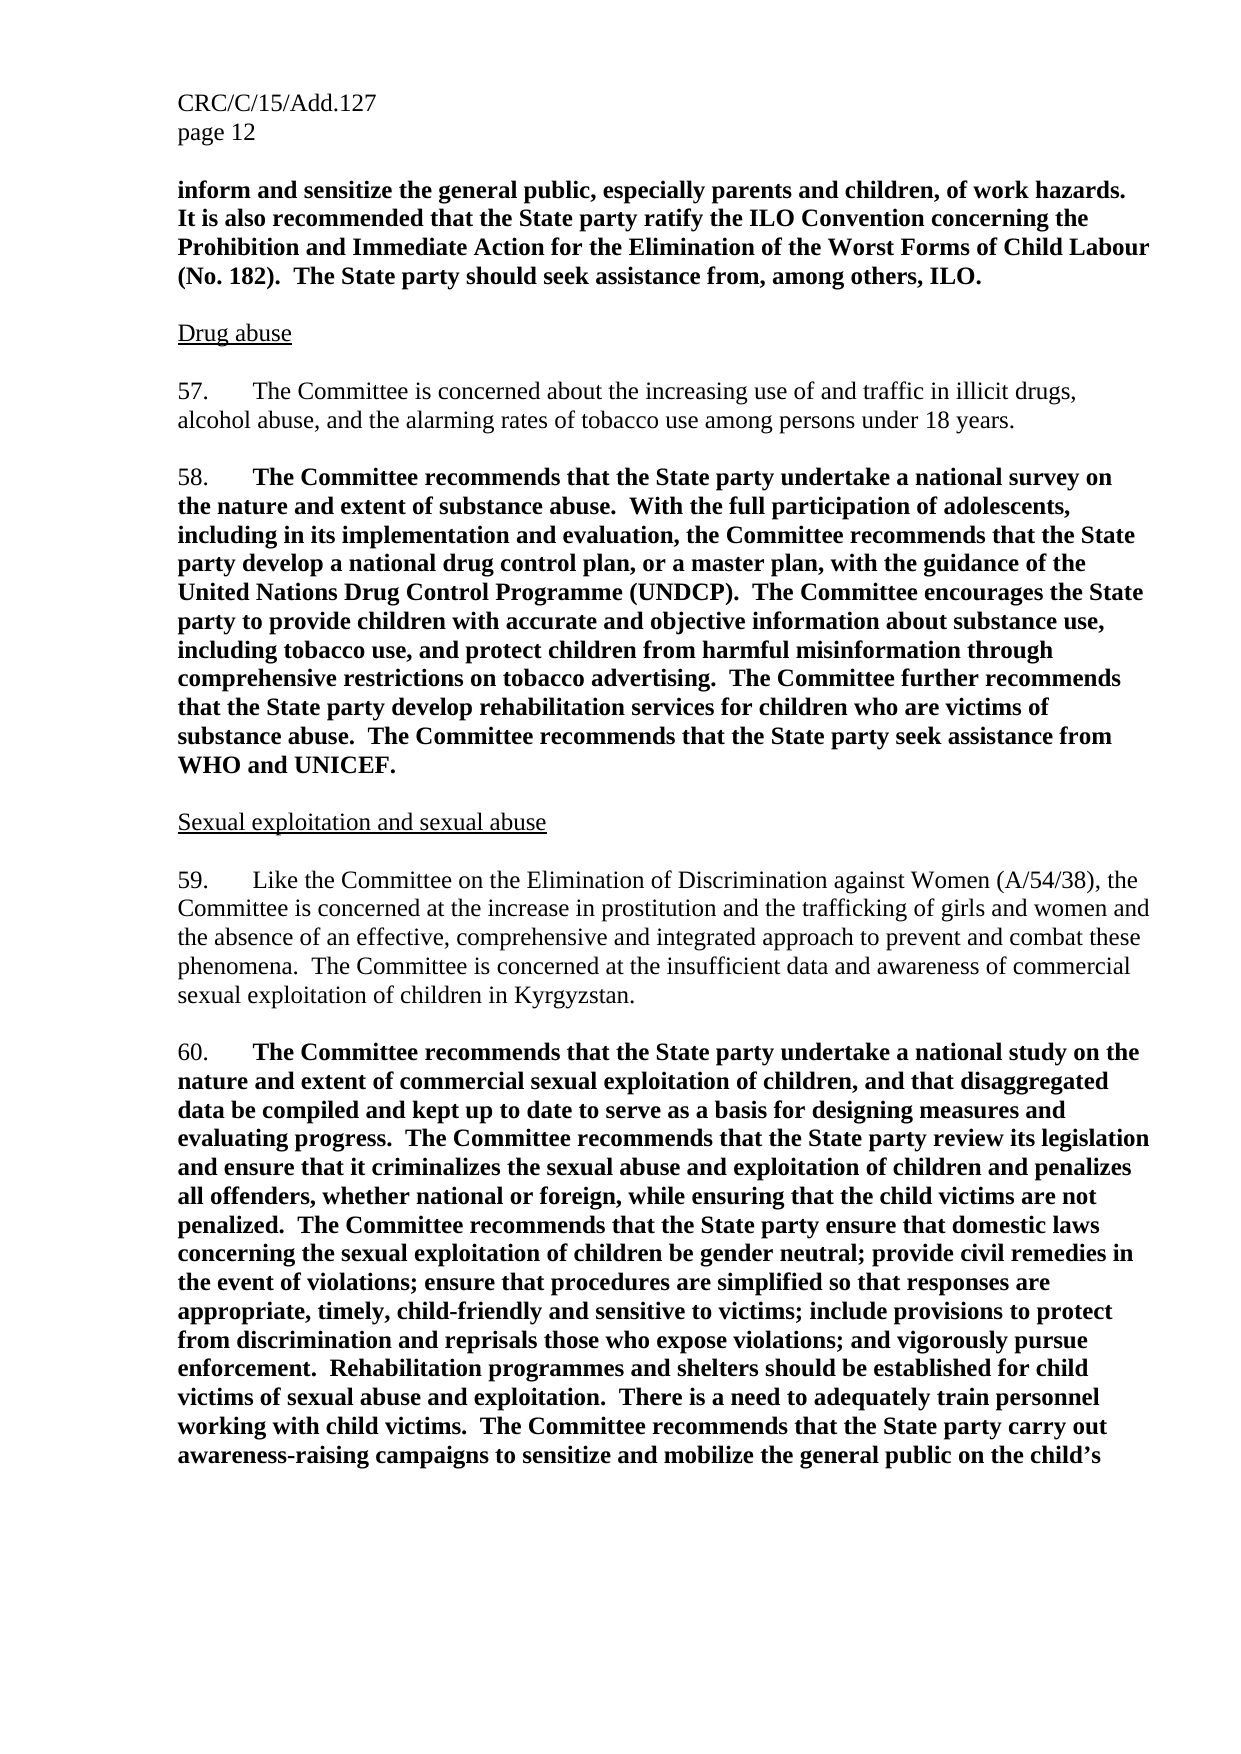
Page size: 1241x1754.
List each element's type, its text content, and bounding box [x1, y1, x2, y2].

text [177, 175, 1152, 290]
text 58. The Committee recommends that the State party undertake a national survey on the nature and extent of substance abuse. With the full participation of adolescents, including in its implementation and evaluation, the Committee recommends that the State party develop a national drug control plan, or a master plan, with the guidance of the United Nations Drug Control Programme (UNDCP). The Committee encourages the State party to provide children with accurate and objective information about substance use, including tobacco use, and protect children from harmful misinformation through comprehensive restrictions on tobacco advertising. The Committee further recommends that the State party develop rehabilitation services for children who are victims of substance abuse. The Committee recommends that the State party seek assistance from WHO and UNICEF. [177, 462, 1152, 778]
text 59. Like the Committee on the Elimination of Discrimination against Women (A/54/38), the Committee is concerned at the increase in prostitution and the trafficking of girls and women and the absence of an effective, comprehensive and integrated approach to prevent and combat these phenomena. The Committee is concerned at the insufficient data and awareness of commercial sexual exploitation of children in Kyrgyzstan. [177, 865, 1152, 1008]
subtitle Drug abuse [177, 318, 1152, 347]
text 60. The Committee recommends that the State party undertake a national study on the nature and extent of commercial sexual exploitation of children, and that disaggregated data be compiled and kept up to date to serve as a basis for designing measures and evaluating progress. The Committee recommends that the State party review its legislation and ensure that it criminalizes the sexual abuse and exploitation of children and penalizes all offenders, whether national or foreign, while ensuring that the child victims are not penalized. The Committee recommends that the State party ensure that domestic laws concerning the sexual exploitation of children be gender neutral; provide civil remedies in the event of violations; ensure that procedures are simplified so that responses are appropriate, timely, child-friendly and sensitive to victims; include provisions to protect from discrimination and reprisals those who expose violations; and vigorously pursue enforcement. Rehabilitation programmes and shelters should be established for child victims of sexual abuse and exploitation. There is a need to adequately train personnel working with child victims. The Committee recommends that the State party carry out awareness-raising campaigns to sensitize and mobilize the general public on the child’s [177, 1037, 1152, 1468]
text 57. The Committee is concerned about the increasing use of and traffic in illicit drugs, alcohol abuse, and the alarming rates of tobacco use among persons under 18 years. [177, 376, 1152, 433]
text Sexual exploitation and sexual abuse [177, 807, 1152, 836]
